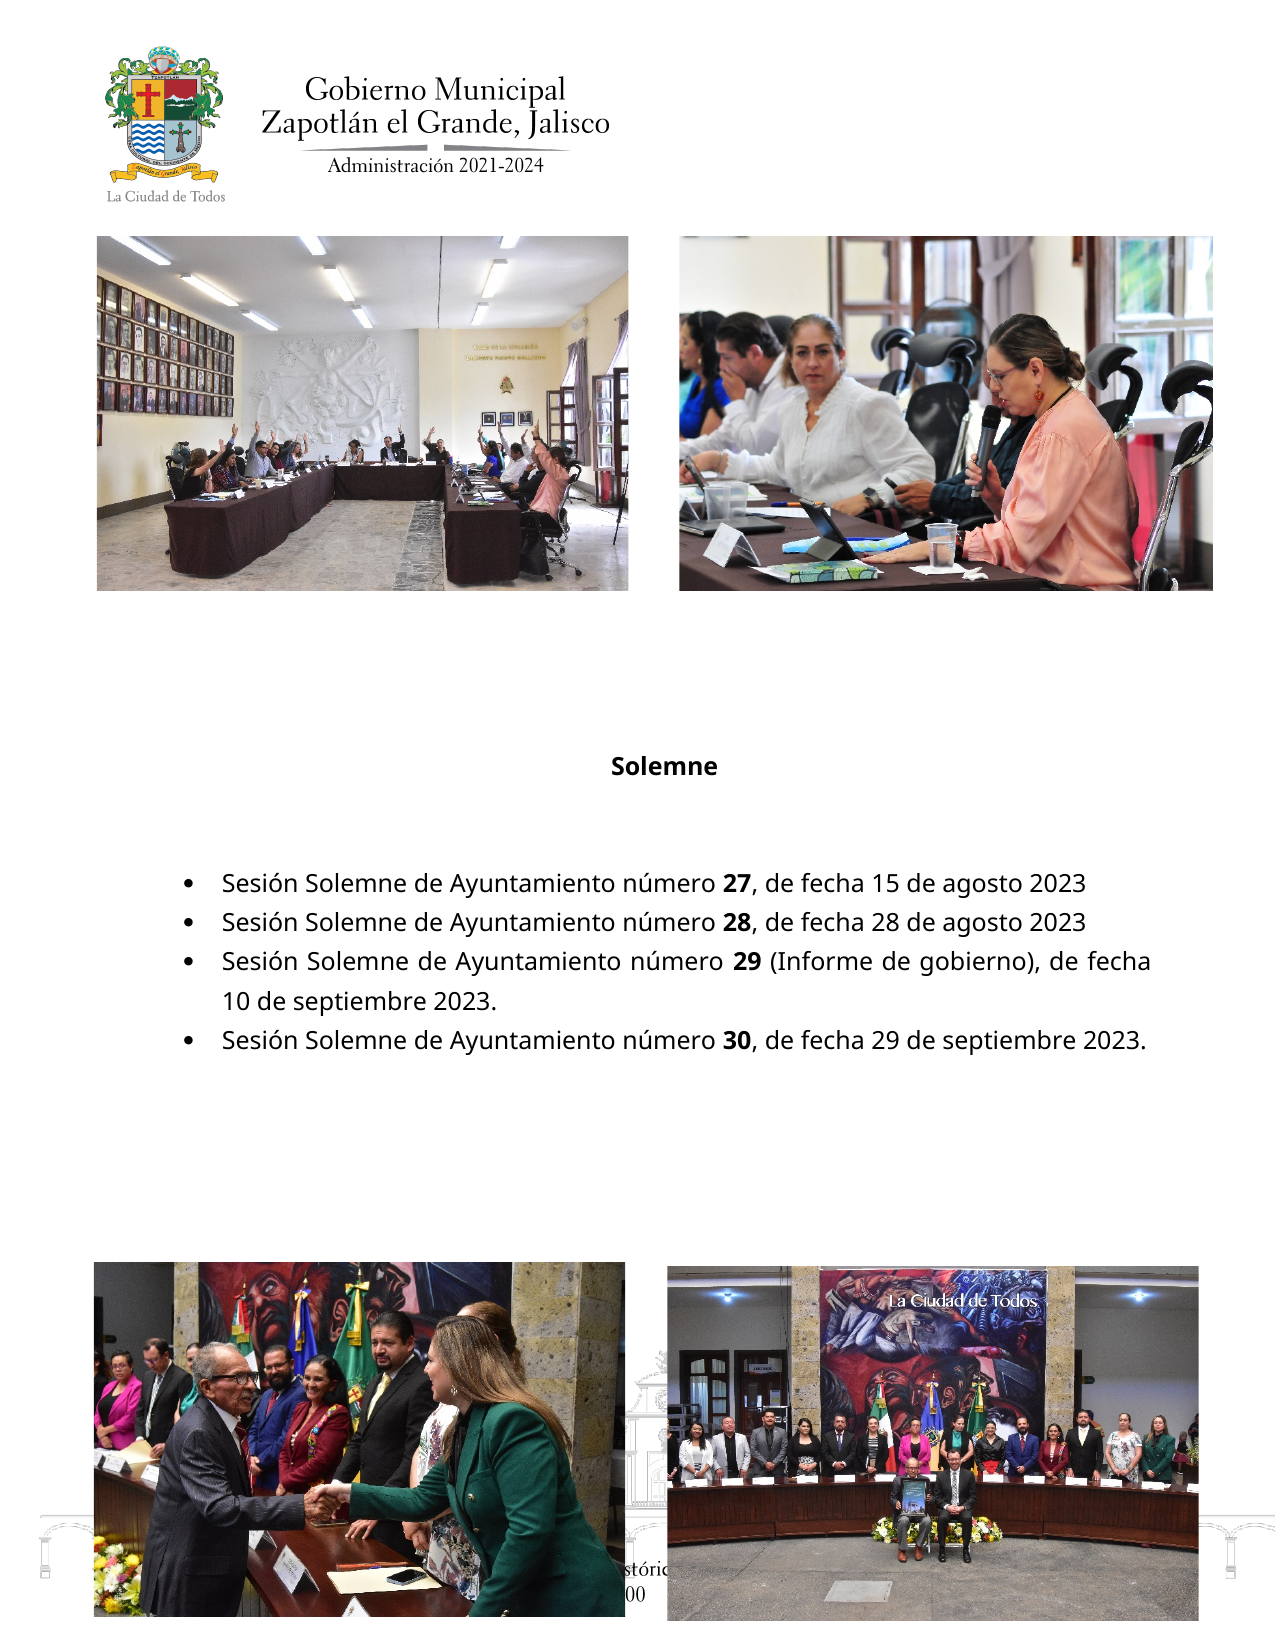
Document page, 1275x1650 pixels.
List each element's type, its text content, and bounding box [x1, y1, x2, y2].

text Solemne [177, 748, 1152, 782]
list Sesión Solemne de Ayuntamiento número 28, de fecha 28 de agosto 2023 [184, 905, 1152, 939]
list Sesión Solemne de Ayuntamiento número 29 (Informe de gobierno), de fecha 10 de septiembre 2023. [184, 944, 1152, 1017]
list Sesión Solemne de Ayuntamiento número 27, de fecha 15 de agosto 2023 [184, 866, 1152, 900]
picture [26, 0, 1275, 1650]
list Sesión Solemne de Ayuntamiento número 30, de fecha 29 de septiembre 2023. [184, 1022, 1152, 1056]
